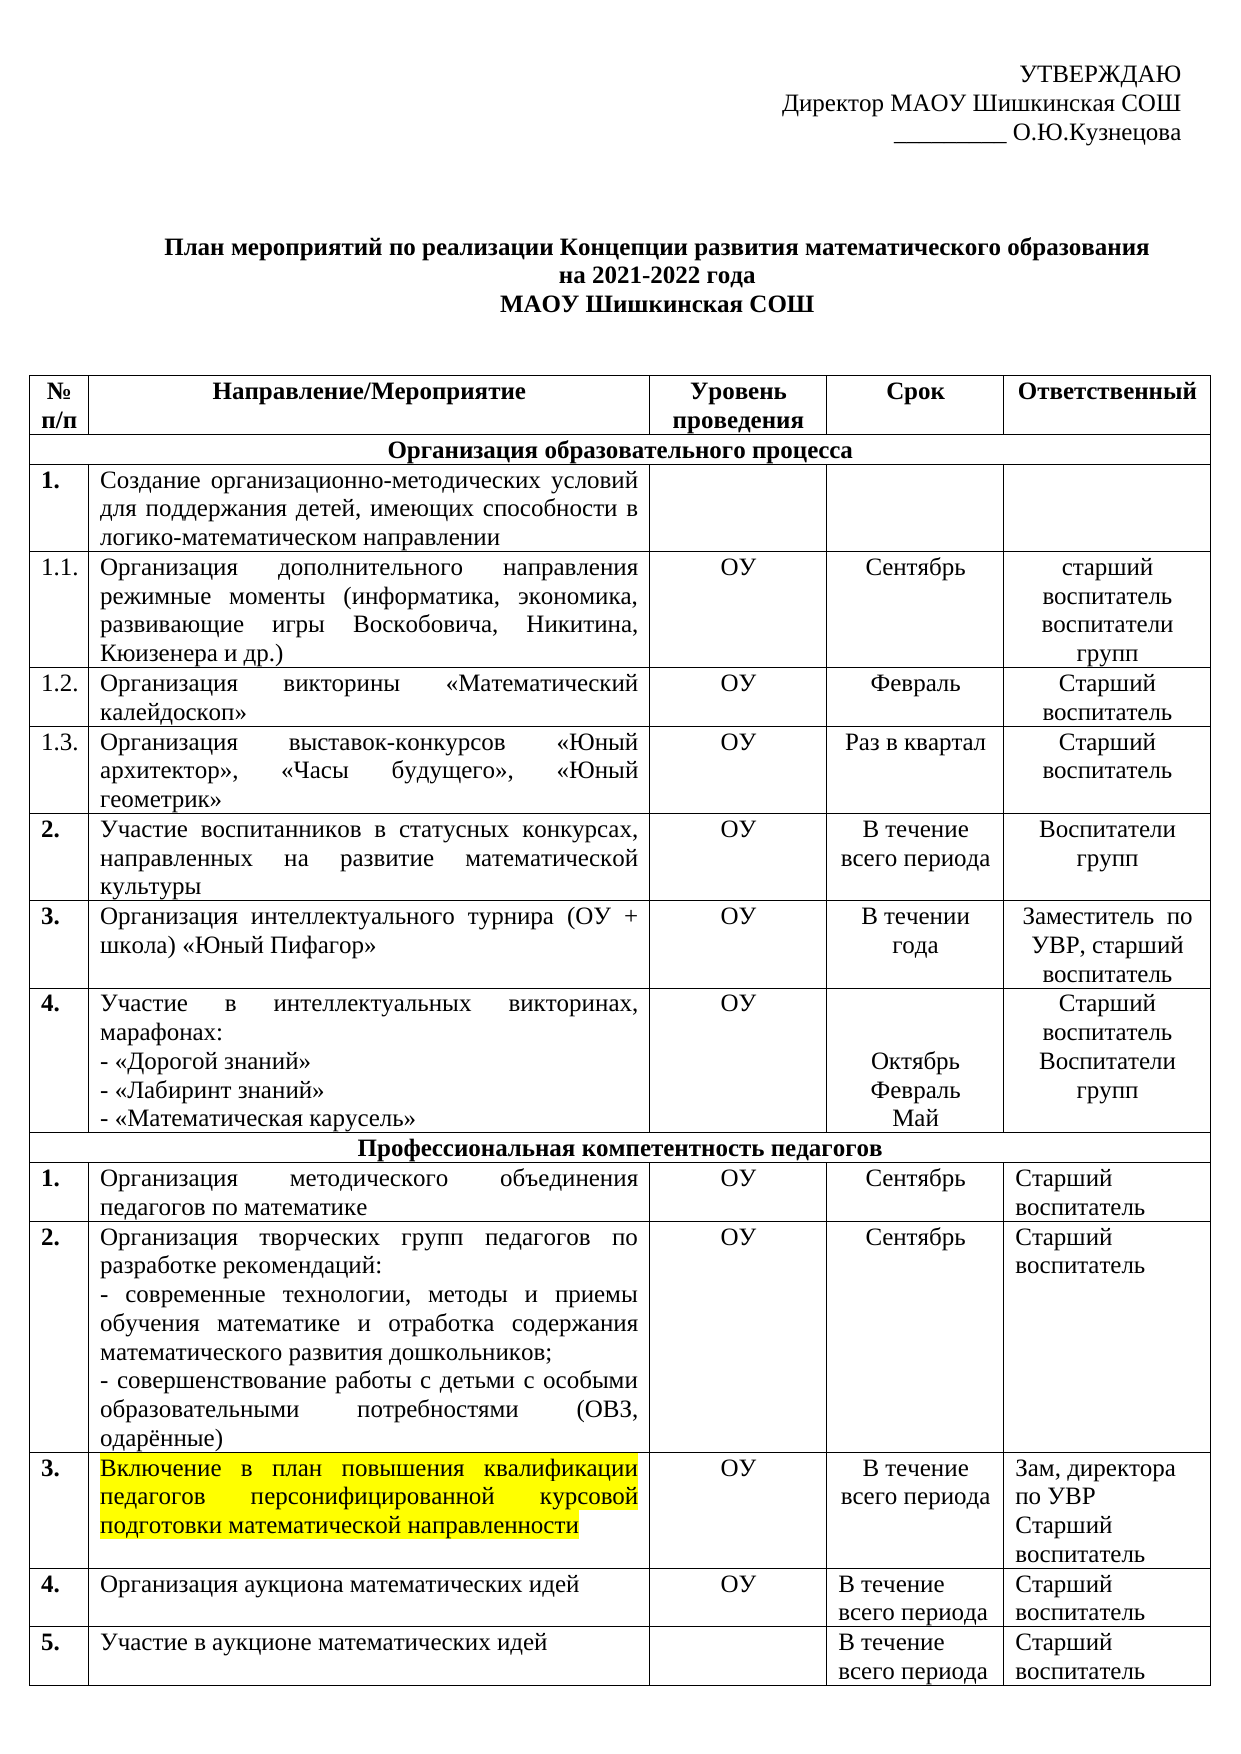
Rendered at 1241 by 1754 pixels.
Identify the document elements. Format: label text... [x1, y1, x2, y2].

table_cell Профессиональная компетентность педагогов [30, 1133, 1210, 1162]
table_cell 3. [30, 901, 88, 987]
table_cell [1004, 465, 1210, 551]
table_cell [827, 1569, 1003, 1626]
table_cell ОУ [650, 1222, 826, 1452]
table_cell 1.2. [30, 668, 88, 726]
table_cell Организация аукциона математических идей [89, 1569, 649, 1626]
table_cell Организация образовательного процесса [30, 435, 1210, 464]
table_cell 2. [30, 1222, 88, 1452]
table_header № п/п [30, 376, 88, 434]
table_cell ОУ [650, 989, 826, 1132]
table_header Ответственный [1004, 376, 1210, 434]
table_cell 2. [30, 814, 88, 900]
table_cell Организация дополнительного направления режимные моменты (информатика, экономика, развивающие игры Воскобовича, Никитина, Кюизенера и др.) [89, 552, 649, 667]
table_cell Старший воспитатель [1004, 1569, 1210, 1626]
table_cell Организация методического объединения педагогов по математике [89, 1163, 649, 1221]
table_cell Организация творческих групп педагогов по разработке рекомендаций: - современные технологии, методы и приемы обучения математике и отработка содержания математического развития дошкольников; - совершенствование работы с детьми с особыми образовательными потребностями (ОВЗ, одарённые) [89, 1222, 649, 1452]
table_cell Заместитель по УВР, старший воспитатель [1004, 901, 1210, 987]
table_cell 1.3. [30, 727, 88, 813]
table_cell Зам, директора по УВР Старший воспитатель [1004, 1453, 1210, 1568]
table_cell Старший воспитатель [1004, 668, 1210, 726]
text УТВЕРЖДАЮ [59, 59, 1181, 88]
table_cell Сентябрь [827, 1222, 1003, 1452]
table_cell Старший воспитатель Воспитатели групп [1004, 989, 1210, 1132]
table_cell Февраль [827, 668, 1003, 726]
table_cell [650, 1627, 826, 1685]
table_cell В течении года [827, 901, 1003, 987]
table_cell Участие в интеллектуальных викторинах, марафонах: - «Дорогой знаний» - «Лабиринт знаний» - «Математическая карусель» [89, 989, 649, 1132]
table_cell 1. [30, 465, 88, 551]
table_cell 4. [30, 1569, 88, 1626]
table_cell ОУ [650, 552, 826, 667]
table_cell Старший воспитатель [1004, 1627, 1210, 1685]
table_cell Старший воспитатель [1004, 727, 1210, 813]
table_cell [827, 465, 1003, 551]
table_cell 4. [30, 989, 88, 1132]
table_cell ОУ [650, 1453, 826, 1568]
table_cell Организация выставок-конкурсов «Юный архитектор», «Часы будущего», «Юный геометрик» [89, 727, 649, 813]
table_cell 1.1. [30, 552, 88, 667]
table_cell Сентябрь [827, 1163, 1003, 1221]
table_cell Участие в аукционе математических идей [89, 1627, 649, 1685]
text на 2021-2022 года [59, 260, 1181, 289]
table_header Уровень проведения [650, 376, 826, 434]
table_cell ОУ [650, 1569, 826, 1626]
table_cell Октябрь Февраль Май [827, 989, 1003, 1132]
table_cell ОУ [650, 727, 826, 813]
table_cell ОУ [650, 1163, 826, 1221]
table_cell Организация викторины «Математический калейдоскоп» [89, 668, 649, 726]
table_cell 5. [30, 1627, 88, 1685]
table_cell Старший воспитатель [1004, 1222, 1210, 1452]
table_cell Участие воспитанников в статусных конкурсах, направленных на развитие математической культуры [89, 814, 649, 900]
table_cell ОУ [650, 901, 826, 987]
table_cell Сентябрь [827, 552, 1003, 667]
table_cell Организация интеллектуального турнира (ОУ + школа) «Юный Пифагор» [89, 901, 649, 987]
table_cell В течение всего периода [827, 814, 1003, 900]
table_header Направление/Мероприятие [89, 376, 649, 434]
table_cell [650, 465, 826, 551]
table_cell В течение всего периода [827, 1453, 1003, 1568]
table_cell 1. [30, 1163, 88, 1221]
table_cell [827, 1627, 1003, 1685]
table_cell ОУ [650, 668, 826, 726]
text Директор МАОУ Шишкинская СОШ [59, 88, 1181, 117]
table_cell Старший воспитатель [1004, 1163, 1210, 1221]
table_cell 3. [30, 1453, 88, 1568]
table_cell Включение в план повышения квалификации педагогов персонифицированной курсовой подготовки математической направленности [89, 1453, 649, 1568]
text _________ О.Ю.Кузнецова [59, 117, 1181, 145]
table_cell Создание организационно-методических условий для поддержания детей, имеющих способности в логико-математическом направлении [89, 465, 649, 551]
table_cell старший воспитатель воспитатели групп [1004, 552, 1210, 667]
table_cell ОУ [650, 814, 826, 900]
text МАОУ Шишкинская СОШ [59, 289, 1181, 318]
table_header Срок [827, 376, 1003, 434]
table_cell Раз в квартал [827, 727, 1003, 813]
text План мероприятий по реализации Концепции развития математического образования [59, 232, 1181, 260]
table_cell Воспитатели групп [1004, 814, 1210, 900]
